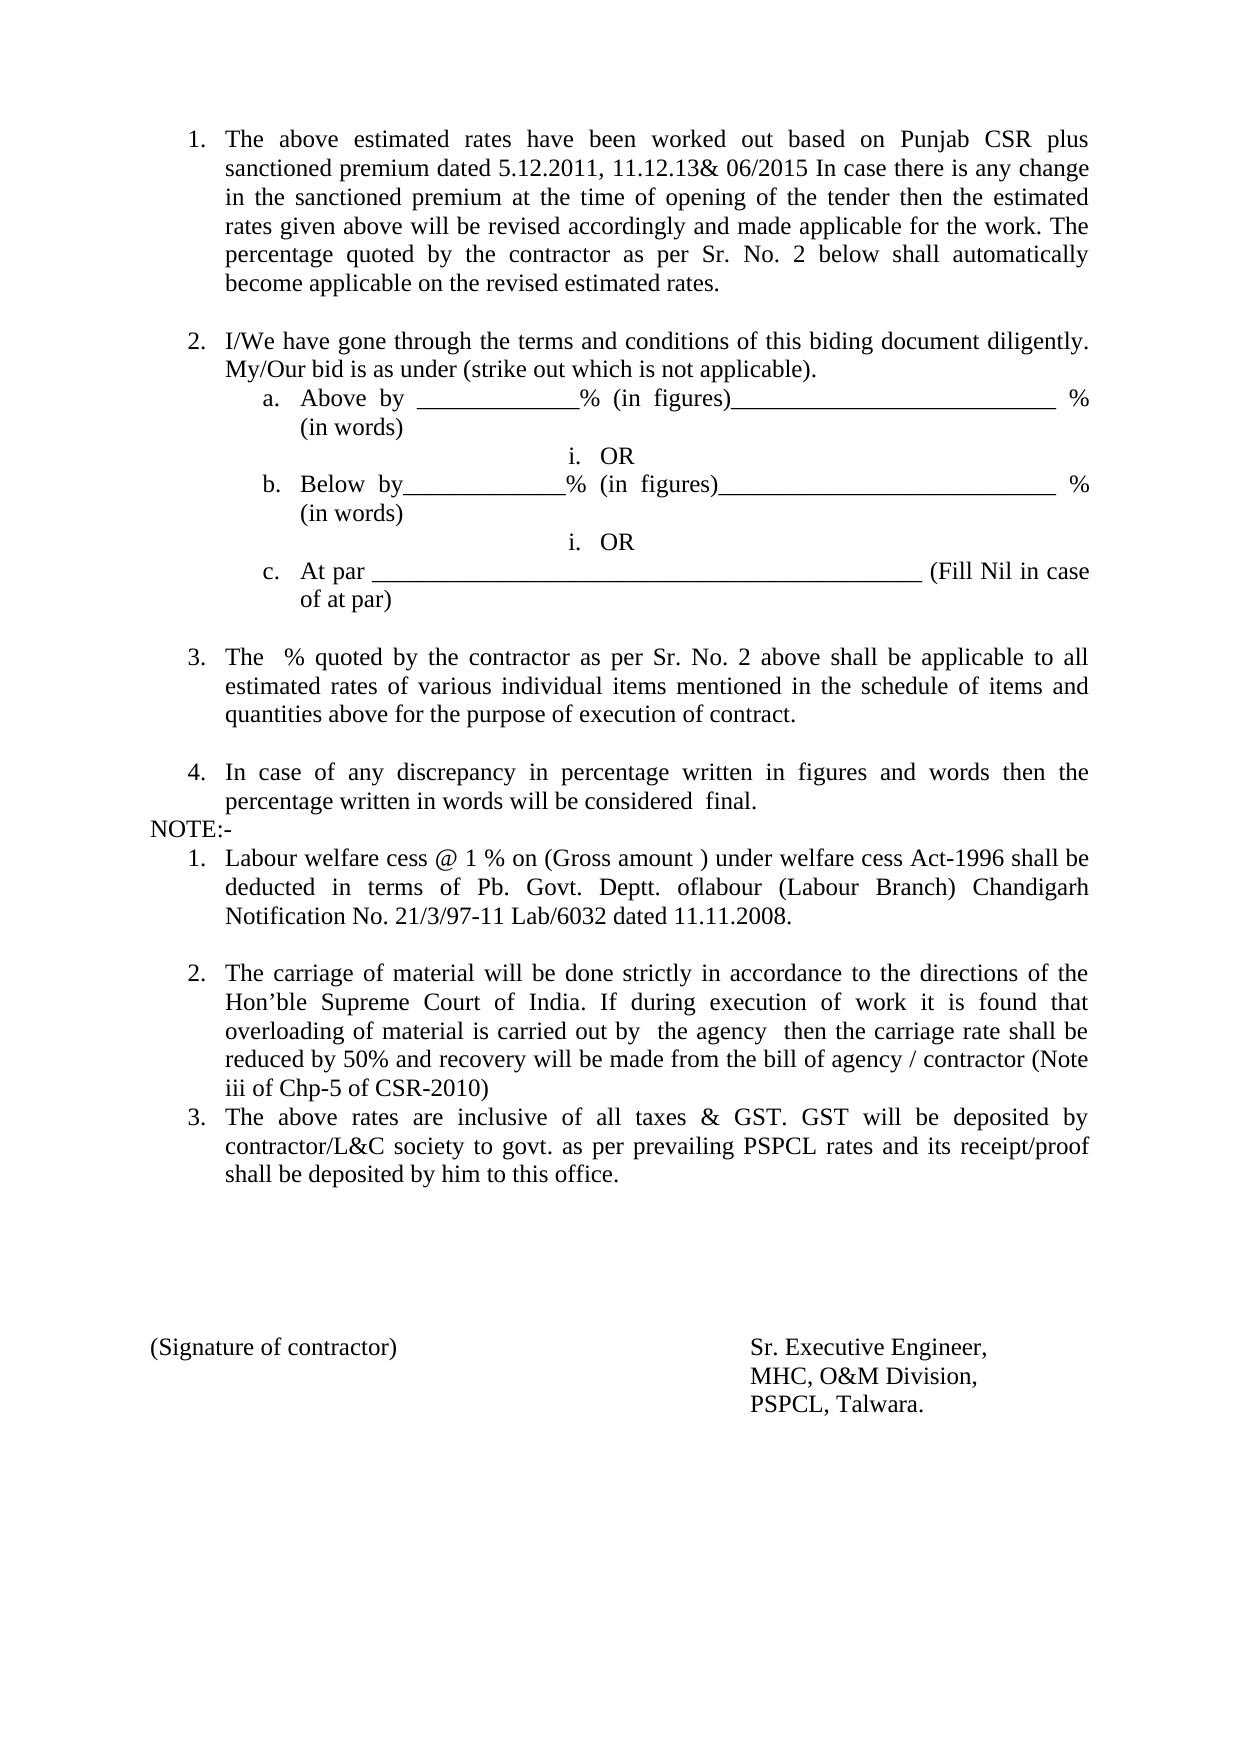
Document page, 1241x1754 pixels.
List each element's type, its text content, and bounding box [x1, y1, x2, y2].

list At par ____________________________________________ (Fill Nil in case of at par) [262, 556, 1090, 613]
list Labour welfare cess @ 1 % on (Gross amount ) under welfare cess Act-1996 shall be deducted in terms of Pb. Govt. Deptt. oflabour (Labour Branch) Chandigarh Notification No. 21/3/97-11 Lab/6032 dated 11.11.2008. [187, 843, 1090, 929]
list The above rates are inclusive of all taxes & GST. GST will be deposited by contractor/L&C society to govt. as per prevailing PSPCL rates and its receipt/proof shall be deposited by him to this office. [187, 1102, 1090, 1188]
list The carriage of material will be done strictly in accordance to the directions of the Hon’ble Supreme Court of India. If during execution of work it is found that overloading of material is carried out by the agency then the carriage rate shall be reduced by 50% and recovery will be made from the bill of agency / contractor (Note iii of Chp-5 of CSR-2010) [187, 958, 1090, 1102]
list In case of any discrepancy in percentage written in figures and words then the percentage written in words will be considered final. [187, 757, 1090, 814]
text (Signature of contractor) Sr. Executive Engineer, [150, 1332, 1090, 1361]
list OR [581, 527, 1090, 556]
list Below by_____________% (in figures)___________________________ % (in words) [262, 469, 1090, 527]
list I/We have gone through the terms and conditions of this biding document diligently. My/Our bid is as under (strike out which is not applicable). [187, 326, 1090, 383]
list The % quoted by the contractor as per Sr. No. 2 above shall be applicable to all estimated rates of various individual items mentioned in the schedule of items and quantities above for the purpose of execution of contract. [187, 642, 1090, 728]
list Above by _____________% (in figures)__________________________ % (in words) [262, 383, 1090, 441]
list OR [581, 441, 1090, 469]
text NOTE:- [150, 814, 1090, 843]
text MHC, O&M Division, [150, 1361, 1090, 1389]
list The above estimated rates have been worked out based on Punjab CSR plus sanctioned premium dated 5.12.2011, 11.12.13& 06/2015 In case there is any change in the sanctioned premium at the time of opening of the tender then the estimated rates given above will be revised accordingly and made applicable for the work. The percentage quoted by the contractor as per Sr. No. 2 below shall automatically become applicable on the revised estimated rates. [187, 124, 1090, 297]
text PSPCL, Talwara. [150, 1389, 1090, 1418]
